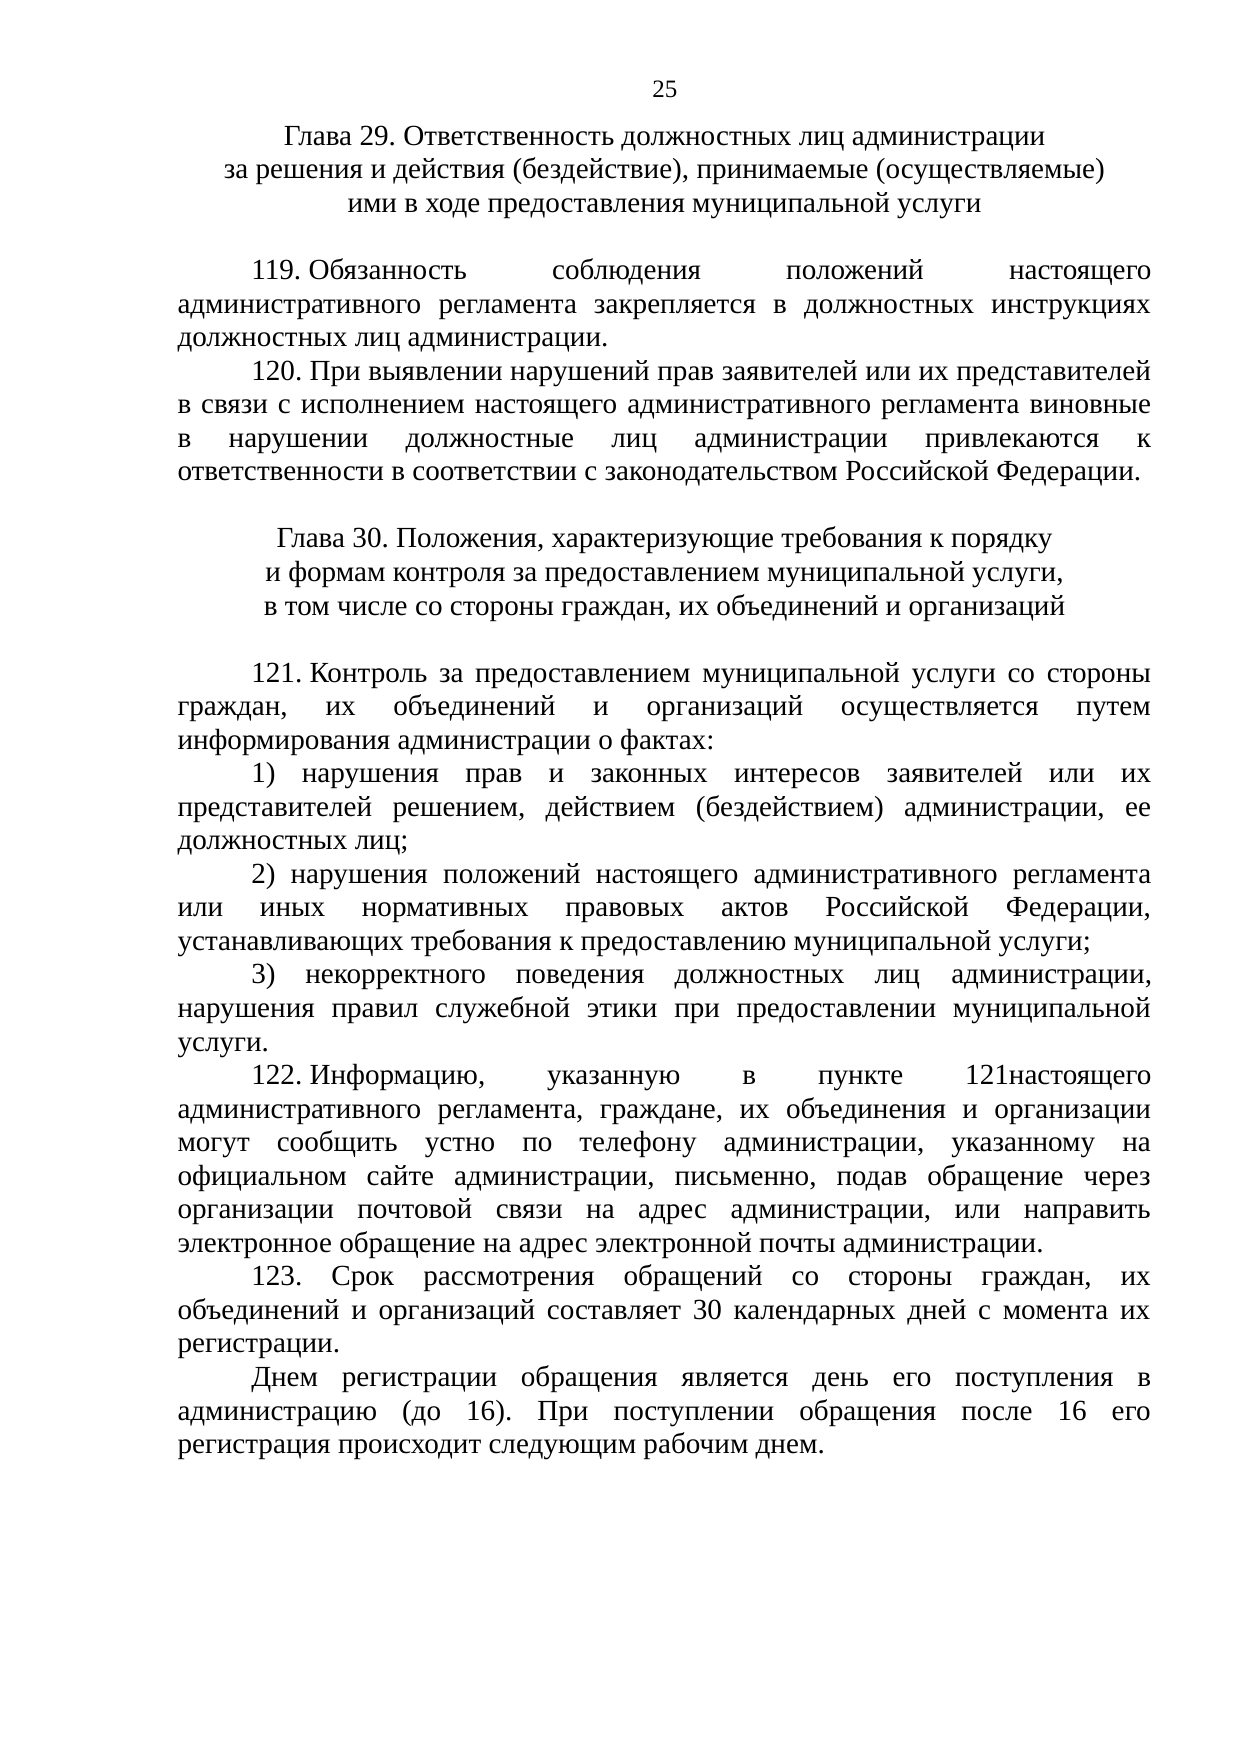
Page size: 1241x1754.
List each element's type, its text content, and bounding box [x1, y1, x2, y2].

text 2) нарушения положений настоящего административного регламента или иных нормативных правовых актов Российской Федерации, устанавливающих требования к предоставлению муниципальной услуги; [177, 856, 1152, 957]
text 120. При выявлении нарушений прав заявителей или их представителей в связи с исполнением настоящего административного регламента виновные в нарушении должностные лиц администрации привлекаются к ответственности в соответствии с законодательством Российской Федерации. [177, 353, 1152, 487]
text 123. Срок рассмотрения обращений со стороны граждан, их объединений и организаций составляет 30 календарных дней с момента их регистрации. [177, 1258, 1152, 1359]
text Днем регистрации обращения является день его поступления в администрацию (до 16). При поступлении обращения после 16 его регистрация происходит следующим рабочим днем. [177, 1359, 1152, 1460]
text Глава 29. Ответственность должностных лиц администрации за решения и действия (бездействие), принимаемые (осуществляемые) ими в ходе предоставления муниципальной услуги [177, 118, 1152, 219]
text 122. Информацию, указанную в пункте 121настоящего административного регламента, граждане, их объединения и организации могут сообщить устно по телефону администрации, указанному на официальном сайте администрации, письменно, подав обращение через организации почтовой связи на адрес администрации, или направить электронное обращение на адрес электронной почты администрации. [177, 1057, 1152, 1258]
text 3) некорректного поведения должностных лиц администрации, нарушения правил служебной этики при предоставлении муниципальной услуги. [177, 957, 1152, 1057]
text 121. Контроль за предоставлением муниципальной услуги со стороны граждан, их объединений и организаций осуществляется путем информирования администрации о фактах: [177, 655, 1152, 755]
text Глава 30. Положения, характеризующие требования к порядку и формам контроля за предоставлением муниципальной услуги, в том числе со стороны граждан, их объединений и организаций [177, 521, 1152, 621]
text 119. Обязанность соблюдения положений настоящего административного регламента закрепляется в должностных инструкциях должностных лиц администрации. [177, 252, 1152, 353]
text 1) нарушения прав и законных интересов заявителей или их представителей решением, действием (бездействием) администрации, ее должностных лиц; [177, 755, 1152, 856]
